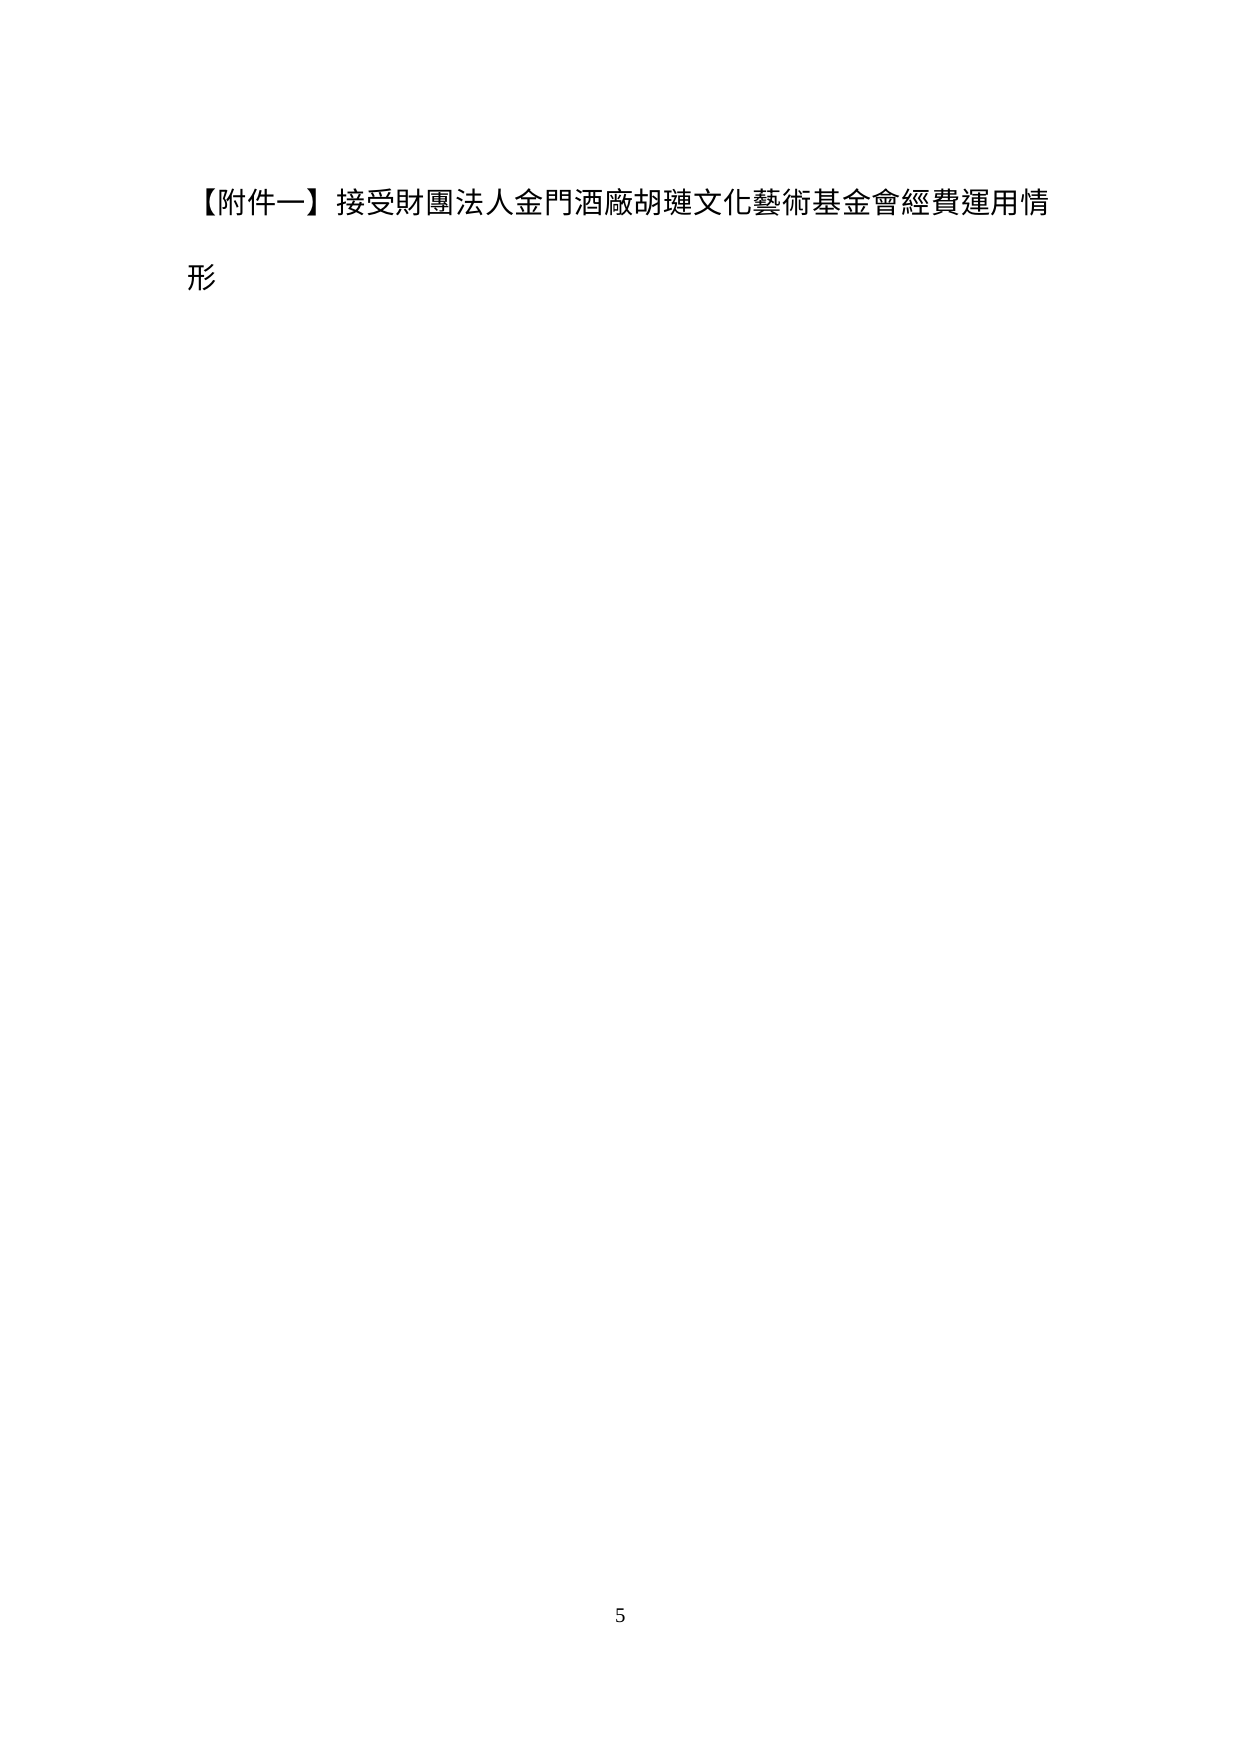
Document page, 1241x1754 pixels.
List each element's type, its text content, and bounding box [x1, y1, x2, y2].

text 【附件一】接受財團法人金門酒廠胡璉文化藝術基金會經費運用情形 [187, 164, 1053, 314]
